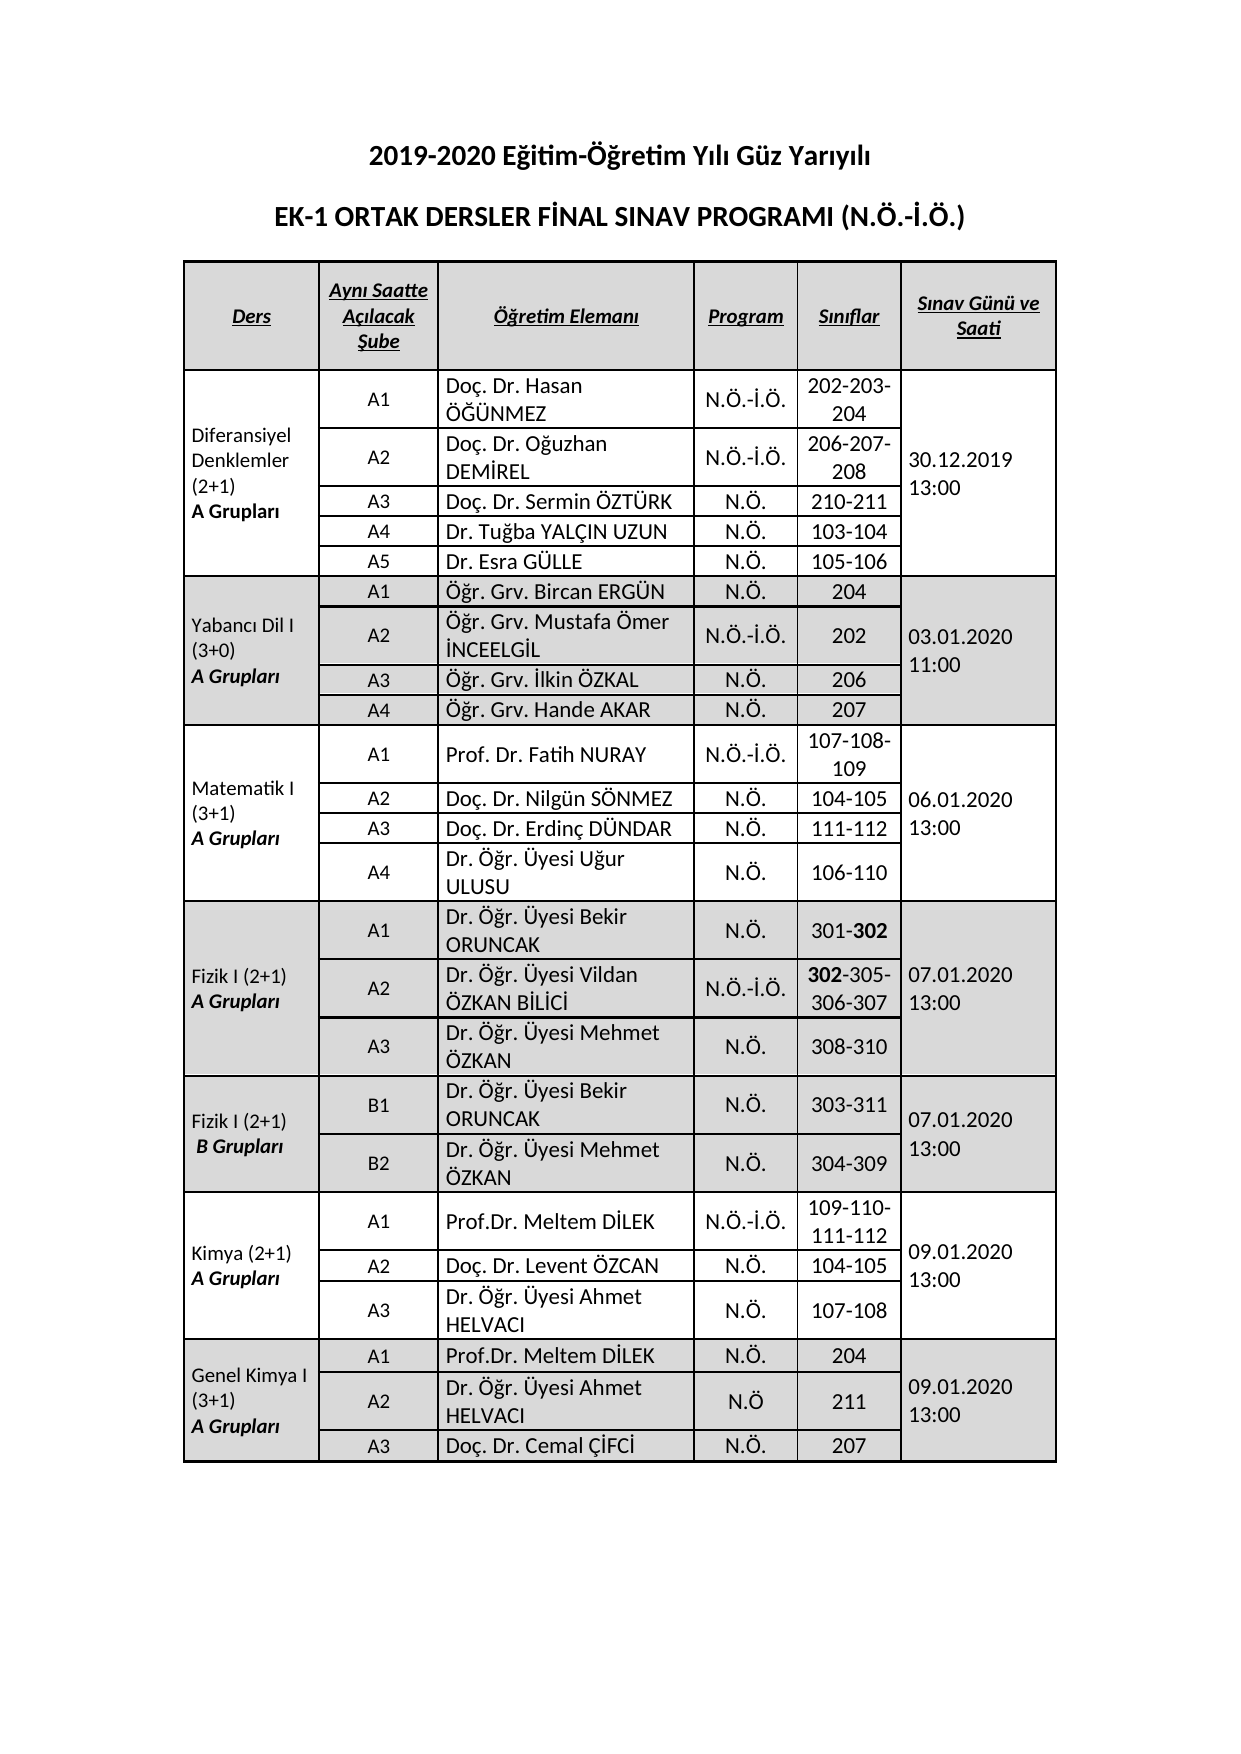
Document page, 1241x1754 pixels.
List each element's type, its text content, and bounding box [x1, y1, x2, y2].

table_cell N.Ö. [695, 666, 797, 693]
table_cell A1 [320, 371, 437, 427]
table_header Ders [185, 263, 318, 369]
table_cell A3 [320, 666, 437, 693]
table_cell A1 [320, 577, 437, 605]
table_cell Dr. Öğr. Üyesi Mehmet ÖZKAN [439, 1135, 693, 1191]
table_header Öğretim Elemanı [439, 263, 693, 369]
table_cell Fizik I (2+1) A Grupları [185, 902, 318, 1074]
table_cell A3 [320, 487, 437, 515]
table_header Program [695, 263, 797, 369]
table_cell Dr. Öğr. Üyesi Bekir ORUNCAK [439, 1077, 693, 1133]
table_cell A2 [320, 1373, 437, 1429]
table_cell A3 [320, 814, 437, 842]
table_cell B2 [320, 1135, 437, 1191]
table_cell A2 [320, 608, 437, 663]
table_cell 206-207-208 [798, 429, 900, 485]
table_cell Doç. Dr. Nilgün SÖNMEZ [439, 784, 693, 812]
table_header Sınıflar [798, 263, 900, 369]
table_header Aynı Saatte Açılacak Şube [320, 263, 437, 369]
table_cell Doç. Dr. Oğuzhan DEMİREL [439, 429, 693, 485]
table_cell 06.01.2020 13:00 [902, 726, 1055, 900]
table_cell 105-106 [798, 547, 900, 575]
table_cell N.Ö.-İ.Ö. [695, 726, 797, 782]
table_cell Doç. Dr. Hasan ÖĞÜNMEZ [439, 371, 693, 427]
table_cell 104-105 [798, 784, 900, 812]
table_cell Matematik I (3+1) A Grupları [185, 726, 318, 900]
table_cell A2 [320, 429, 437, 485]
table_cell A3 [320, 1282, 437, 1338]
table_cell Dr. Esra GÜLLE [439, 547, 693, 575]
table_cell Yabancı Dil I (3+0) A Grupları [185, 577, 318, 724]
table_cell A1 [320, 1193, 437, 1249]
table_cell N.Ö. [695, 577, 797, 605]
table_cell Prof.Dr. Meltem DİLEK [439, 1340, 693, 1371]
table_cell 111-112 [798, 814, 900, 842]
table_cell A4 [320, 517, 437, 545]
table_cell Dr. Öğr. Üyesi Uğur ULUSU [439, 844, 693, 900]
table_cell Doç. Dr. Cemal ÇİFCİ [439, 1431, 693, 1460]
table_cell 07.01.2020 13:00 [902, 902, 1055, 1074]
table_cell 107-108 [798, 1282, 900, 1338]
table_cell N.Ö. [695, 1340, 797, 1371]
table_cell Dr. Öğr. Üyesi Bekir ORUNCAK [439, 902, 693, 958]
table_cell 206 [798, 666, 900, 693]
table_cell 03.01.2020 11:00 [902, 577, 1055, 724]
table_cell 308-310 [798, 1019, 900, 1074]
table_cell 304-309 [798, 1135, 900, 1191]
table_cell A5 [320, 547, 437, 575]
table_cell 207 [798, 1431, 900, 1460]
table_cell N.Ö [695, 1373, 797, 1429]
table_cell N.Ö.-İ.Ö. [695, 960, 797, 1016]
table_cell 104-105 [798, 1251, 900, 1280]
table_cell Diferansiyel Denklemler (2+1) A Grupları [185, 371, 318, 575]
table_cell N.Ö.-İ.Ö. [695, 371, 797, 427]
table_cell N.Ö. [695, 1077, 797, 1133]
table_cell Öğr. Grv. Mustafa Ömer İNCEELGİL [439, 608, 693, 663]
table_cell 210-211 [798, 487, 900, 515]
table_cell N.Ö. [695, 1251, 797, 1280]
table_cell N.Ö. [695, 814, 797, 842]
table_cell Genel Kimya I (3+1) A Grupları [185, 1340, 318, 1460]
table_cell 202-203-204 [798, 371, 900, 427]
table_cell 07.01.2020 13:00 [902, 1077, 1055, 1191]
table_cell Doç. Dr. Levent ÖZCAN [439, 1251, 693, 1280]
table_cell Dr. Öğr. Üyesi Ahmet HELVACI [439, 1282, 693, 1338]
table_cell B1 [320, 1077, 437, 1133]
table_cell Dr. Öğr. Üyesi Mehmet ÖZKAN [439, 1019, 693, 1074]
table_cell A2 [320, 960, 437, 1016]
table_cell Öğr. Grv. Bircan ERGÜN [439, 577, 693, 605]
table_cell N.Ö. [695, 487, 797, 515]
table_cell 103-104 [798, 517, 900, 545]
table_cell Prof. Dr. Fatih NURAY [439, 726, 693, 782]
table_header Sınav Günü ve Saati [902, 263, 1055, 369]
table_cell Dr. Öğr. Üyesi Ahmet HELVACI [439, 1373, 693, 1429]
text 2019-2020 Eğitim-Öğretim Yılı Güz Yarıyılı [75, 137, 1165, 172]
table_cell N.Ö. [695, 902, 797, 958]
table_cell 301-302 [798, 902, 900, 958]
table_cell Doç. Dr. Erdinç DÜNDAR [439, 814, 693, 842]
table_cell A4 [320, 844, 437, 900]
table_cell N.Ö. [695, 517, 797, 545]
table_cell N.Ö. [695, 784, 797, 812]
table_cell A3 [320, 1431, 437, 1460]
table_cell N.Ö.-İ.Ö. [695, 1193, 797, 1249]
table_cell Dr. Tuğba YALÇIN UZUN [439, 517, 693, 545]
table_cell Doç. Dr. Sermin ÖZTÜRK [439, 487, 693, 515]
table_cell N.Ö. [695, 1019, 797, 1074]
table_cell N.Ö. [695, 547, 797, 575]
table_cell 109-110-111-112 [798, 1193, 900, 1249]
table_cell N.Ö. [695, 1431, 797, 1460]
table_cell Öğr. Grv. Hande AKAR [439, 696, 693, 724]
table_cell Öğr. Grv. İlkin ÖZKAL [439, 666, 693, 693]
text EK-1 ORTAK DERSLER FİNAL SINAV PROGRAMI (N.Ö.-İ.Ö.) [75, 198, 1165, 234]
table_cell N.Ö. [695, 1135, 797, 1191]
table_cell 302-305-306-307 [798, 960, 900, 1016]
table_cell 211 [798, 1373, 900, 1429]
table_cell 207 [798, 696, 900, 724]
table_cell A1 [320, 1340, 437, 1371]
table_cell Kimya (2+1) A Grupları [185, 1193, 318, 1338]
table_cell 107-108-109 [798, 726, 900, 782]
table_cell 204 [798, 1340, 900, 1371]
table_cell A1 [320, 902, 437, 958]
table_cell Prof.Dr. Meltem DİLEK [439, 1193, 693, 1249]
table_cell A4 [320, 696, 437, 724]
table_cell A2 [320, 1251, 437, 1280]
table_cell 303-311 [798, 1077, 900, 1133]
table_cell A3 [320, 1019, 437, 1074]
table_cell 204 [798, 577, 900, 605]
table_cell 09.01.2020 13:00 [902, 1340, 1055, 1460]
table_cell Dr. Öğr. Üyesi Vildan ÖZKAN BİLİCİ [439, 960, 693, 1016]
table_cell 202 [798, 608, 900, 663]
table_cell Fizik I (2+1) B Grupları [185, 1077, 318, 1191]
table_cell N.Ö. [695, 844, 797, 900]
table_cell 106-110 [798, 844, 900, 900]
table_cell 09.01.2020 13:00 [902, 1193, 1055, 1338]
table_cell A2 [320, 784, 437, 812]
table_cell A1 [320, 726, 437, 782]
table_cell N.Ö. [695, 1282, 797, 1338]
table_cell N.Ö.-İ.Ö. [695, 608, 797, 663]
table_cell 30.12.2019 13:00 [902, 371, 1055, 575]
table_cell N.Ö.-İ.Ö. [695, 429, 797, 485]
table_cell N.Ö. [695, 696, 797, 724]
